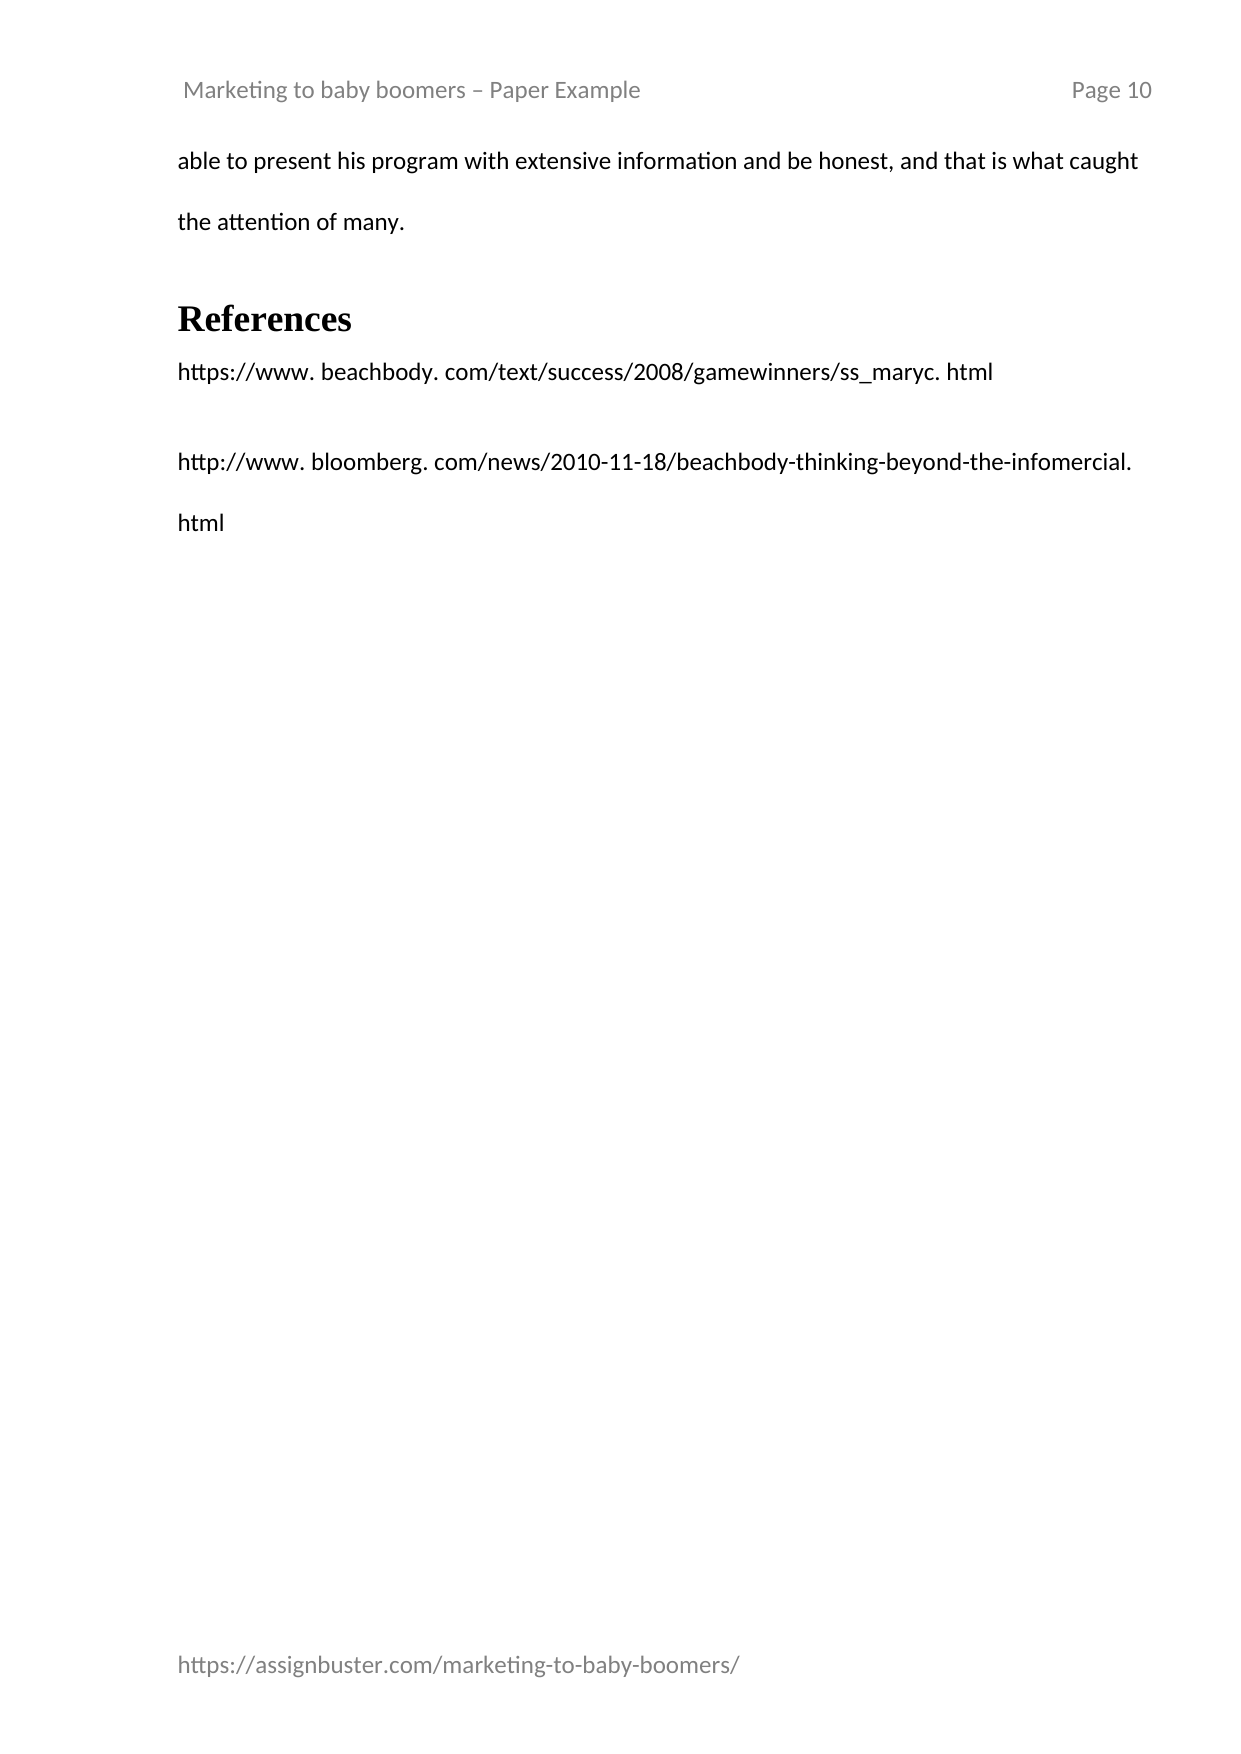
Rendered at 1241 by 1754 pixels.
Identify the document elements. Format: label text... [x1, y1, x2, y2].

text http://www. bloomberg. com/news/2010-11-18/beachbody-thinking-beyond-the-infomercial. html [177, 446, 1152, 538]
subtitle References [177, 297, 1152, 340]
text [177, 145, 1152, 237]
text https://www. beachbody. com/text/success/2008/gamewinners/ss_maryc. html [177, 356, 1152, 386]
